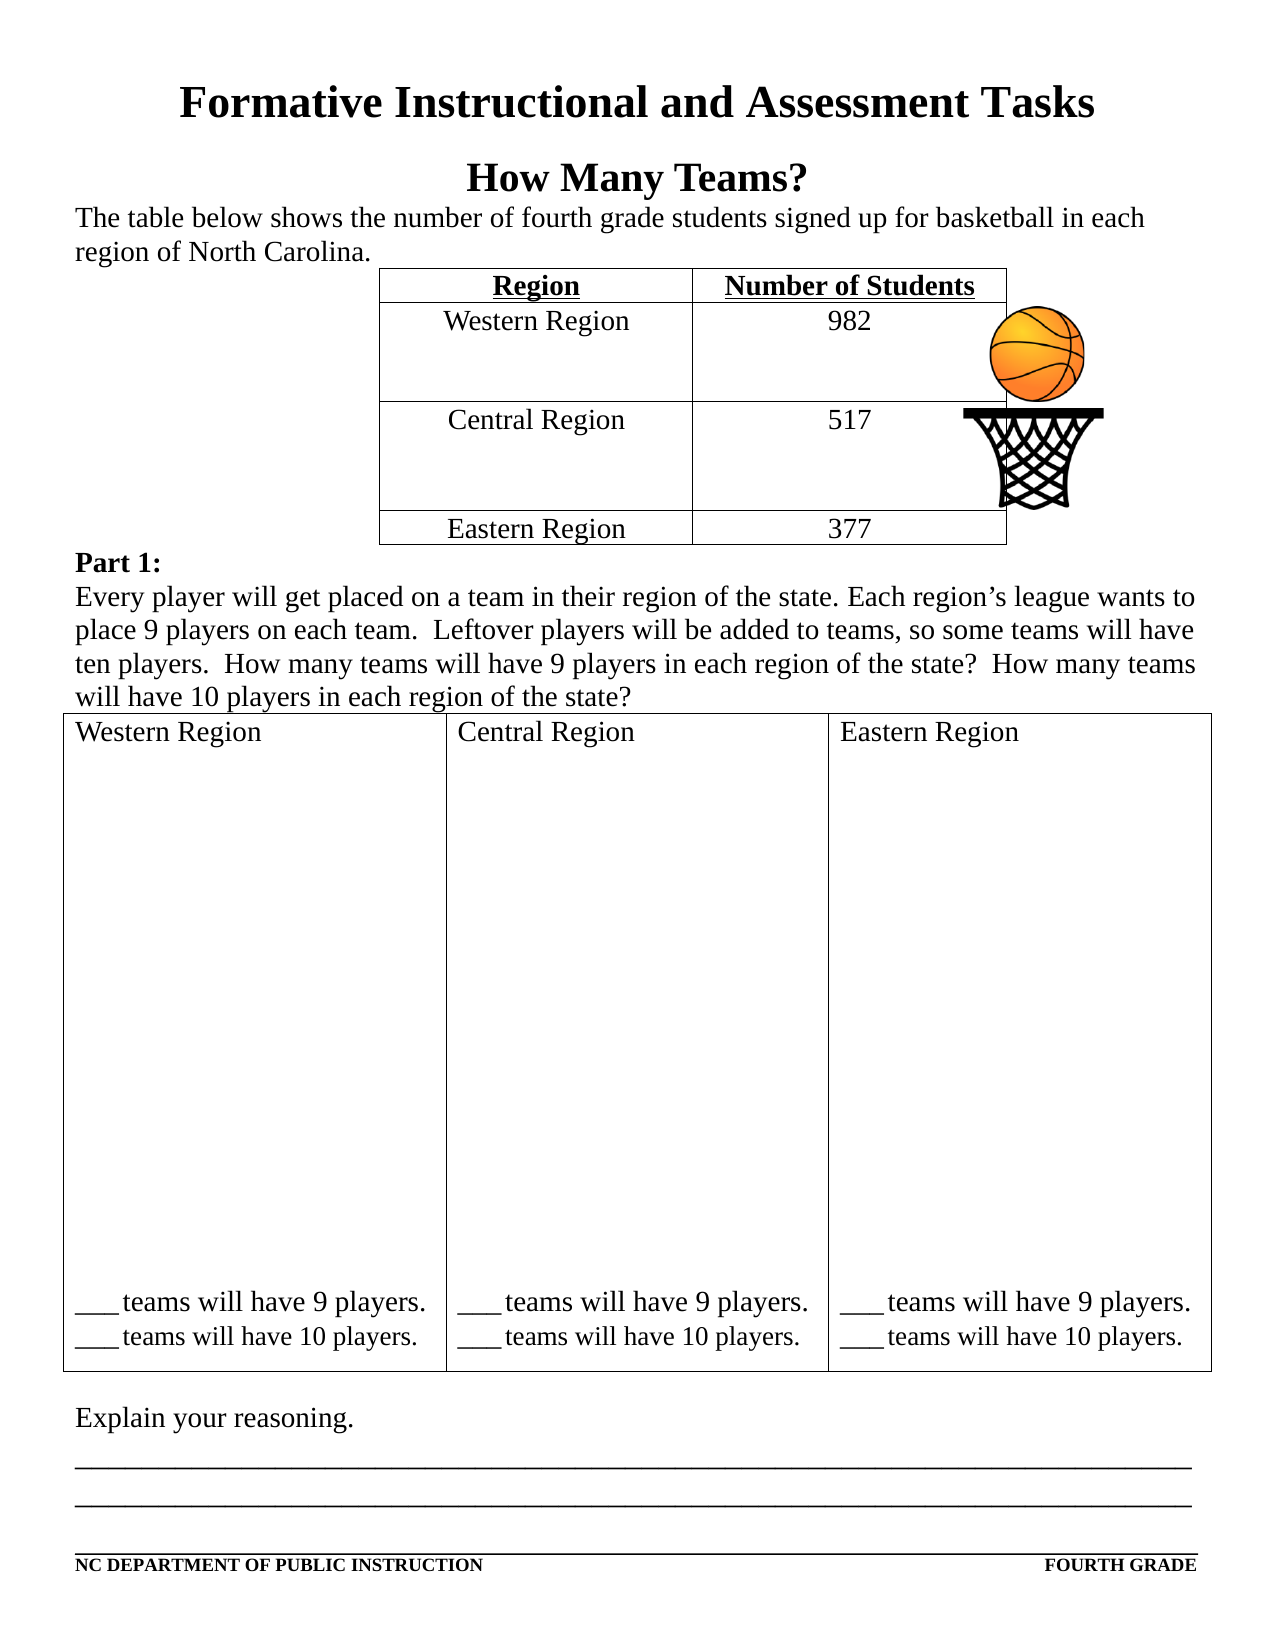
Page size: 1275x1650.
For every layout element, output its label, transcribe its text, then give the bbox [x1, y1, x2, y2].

table_cell 377 [693, 511, 1006, 544]
text The table below shows the number of fourth grade students signed up for basketball in each region of North Carolina. [75, 200, 1200, 267]
picture [963, 408, 1104, 510]
text Part 1: [75, 545, 1200, 579]
table_cell 982 [693, 303, 1006, 401]
table_cell Western Region [380, 303, 692, 401]
table_header Number of Students [693, 269, 1006, 302]
table_cell Eastern Region [380, 511, 692, 544]
text Explain your reasoning. [75, 1400, 1200, 1434]
table_cell Central Region [380, 402, 692, 510]
table_header Eastern Region ___ teams will have 9 players. ___ teams will have 10 players. [829, 714, 1211, 1371]
table_cell 517 [693, 402, 1006, 510]
picture [989, 306, 1085, 402]
table_header Region [380, 269, 692, 302]
text How Many Teams? [75, 152, 1200, 200]
text Every player will get placed on a team in their region of the state. Each region’s league wants to place 9 players on each team. Leftover players will be added to teams, so some teams will have ten players. How many teams will have 9 players in each region of the state? How many teams will have 10 players in each region of the state? [75, 579, 1200, 713]
table_header Western Region ___ teams will have 9 players. ___ teams will have 10 players. [64, 714, 446, 1371]
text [75, 1434, 1200, 1511]
table_header Central Region ___ teams will have 9 players. ___ teams will have 10 players. [447, 714, 828, 1371]
